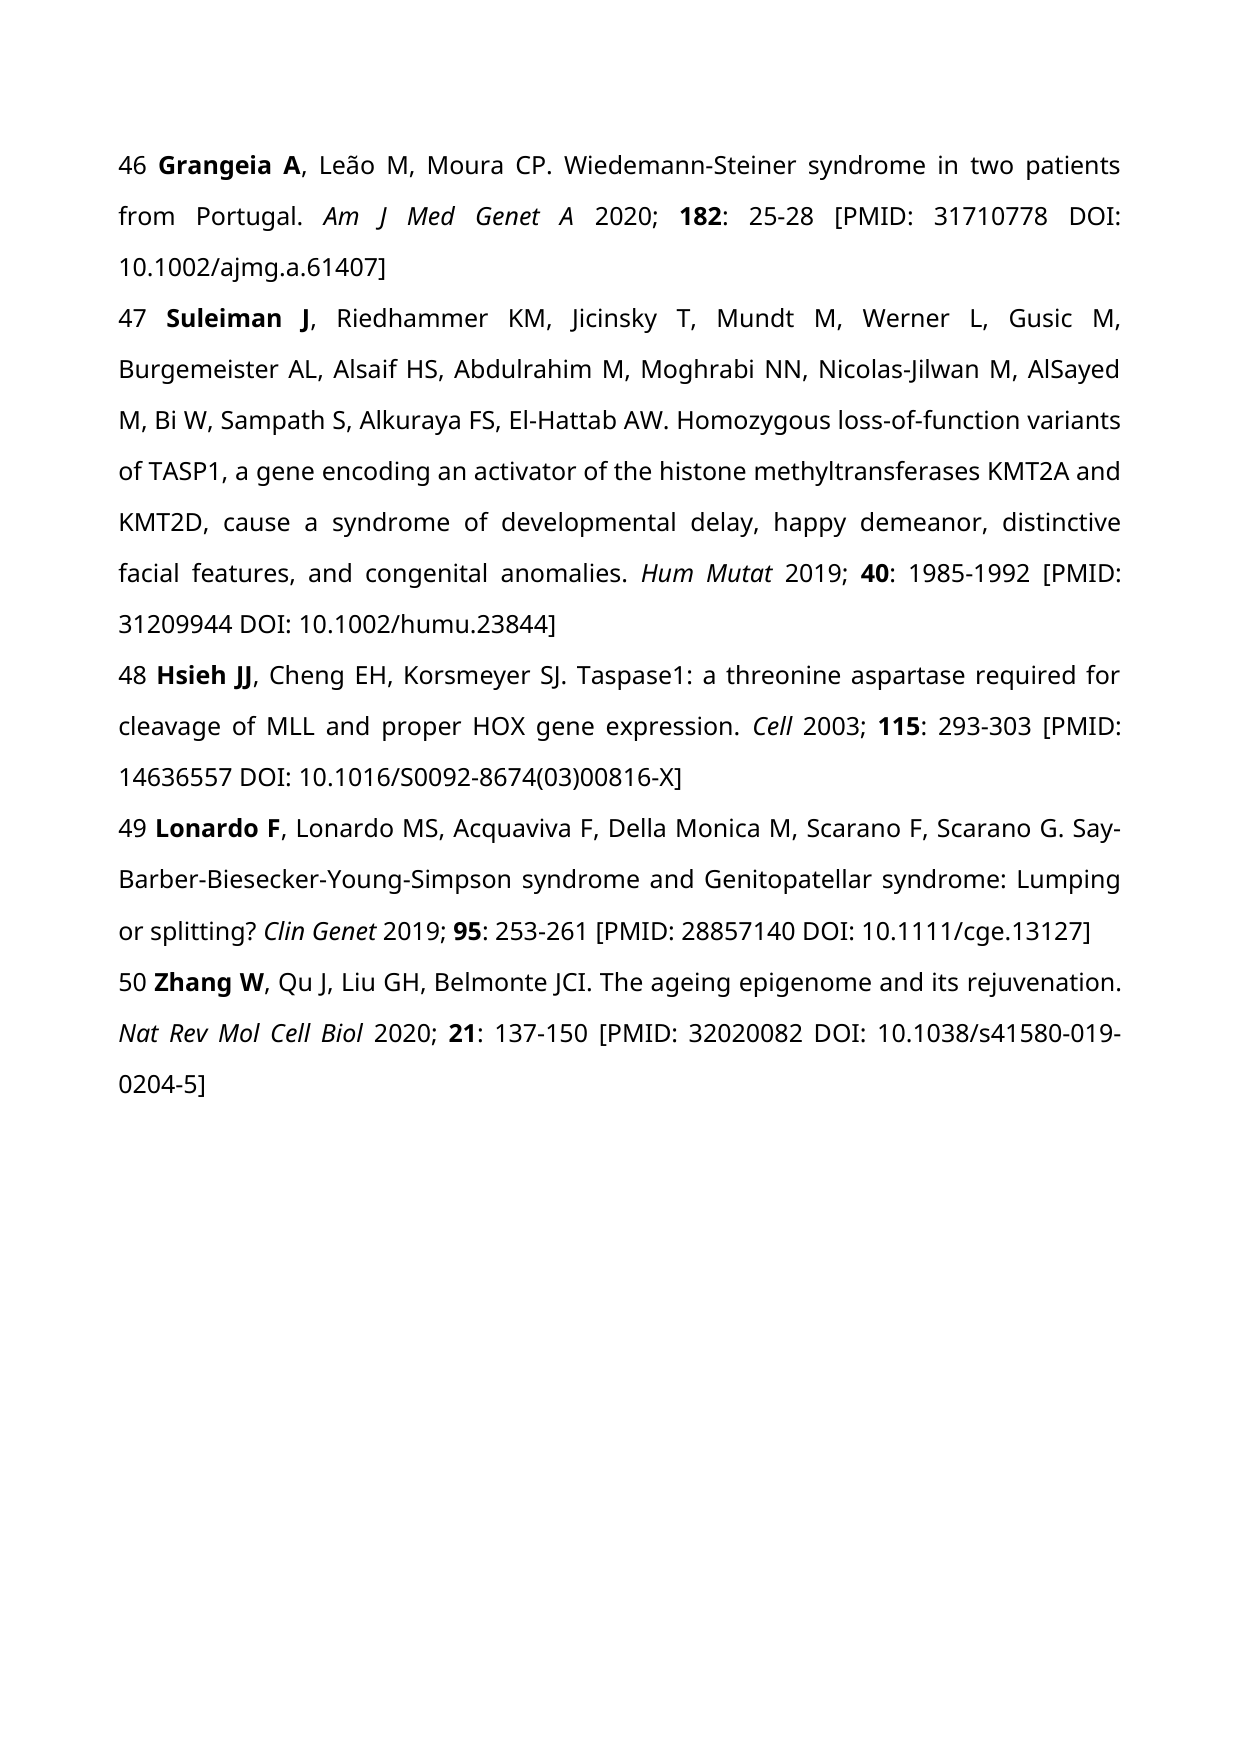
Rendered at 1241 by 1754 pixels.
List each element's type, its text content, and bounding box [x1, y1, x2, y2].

text 50 Zhang W, Qu J, Liu GH, Belmonte JCI. The ageing epigenome and its rejuvenation. Nat Rev Mol Cell Biol 2020; 21: 137-150 [PMID: 32020082 DOI: 10.1038/s41580-019-0204-5] [118, 964, 1122, 1100]
text 47 Suleiman J, Riedhammer KM, Jicinsky T, Mundt M, Werner L, Gusic M, Burgemeister AL, Alsaif HS, Abdulrahim M, Moghrabi NN, Nicolas-Jilwan M, AlSayed M, Bi W, Sampath S, Alkuraya FS, El-Hattab AW. Homozygous loss-of-function variants of TASP1, a gene encoding an activator of the histone methyltransferases KMT2A and KMT2D, cause a syndrome of developmental delay, happy demeanor, distinctive facial features, and congenital anomalies. Hum Mutat 2019; 40: 1985-1992 [PMID: 31209944 DOI: 10.1002/humu.23844] [118, 301, 1122, 641]
text 49 Lonardo F, Lonardo MS, Acquaviva F, Della Monica M, Scarano F, Scarano G. Say-Barber-Biesecker-Young-Simpson syndrome and Genitopatellar syndrome: Lumping or splitting? Clin Genet 2019; 95: 253-261 [PMID: 28857140 DOI: 10.1111/cge.13127] [118, 811, 1122, 947]
text 46 Grangeia A, Leão M, Moura CP. Wiedemann-Steiner syndrome in two patients from Portugal. Am J Med Genet A 2020; 182: 25-28 [PMID: 31710778 DOI: 10.1002/ajmg.a.61407] [118, 148, 1122, 284]
text 48 Hsieh JJ, Cheng EH, Korsmeyer SJ. Taspase1: a threonine aspartase required for cleavage of MLL and proper HOX gene expression. Cell 2003; 115: 293-303 [PMID: 14636557 DOI: 10.1016/S0092-8674(03)00816-X] [118, 658, 1122, 794]
